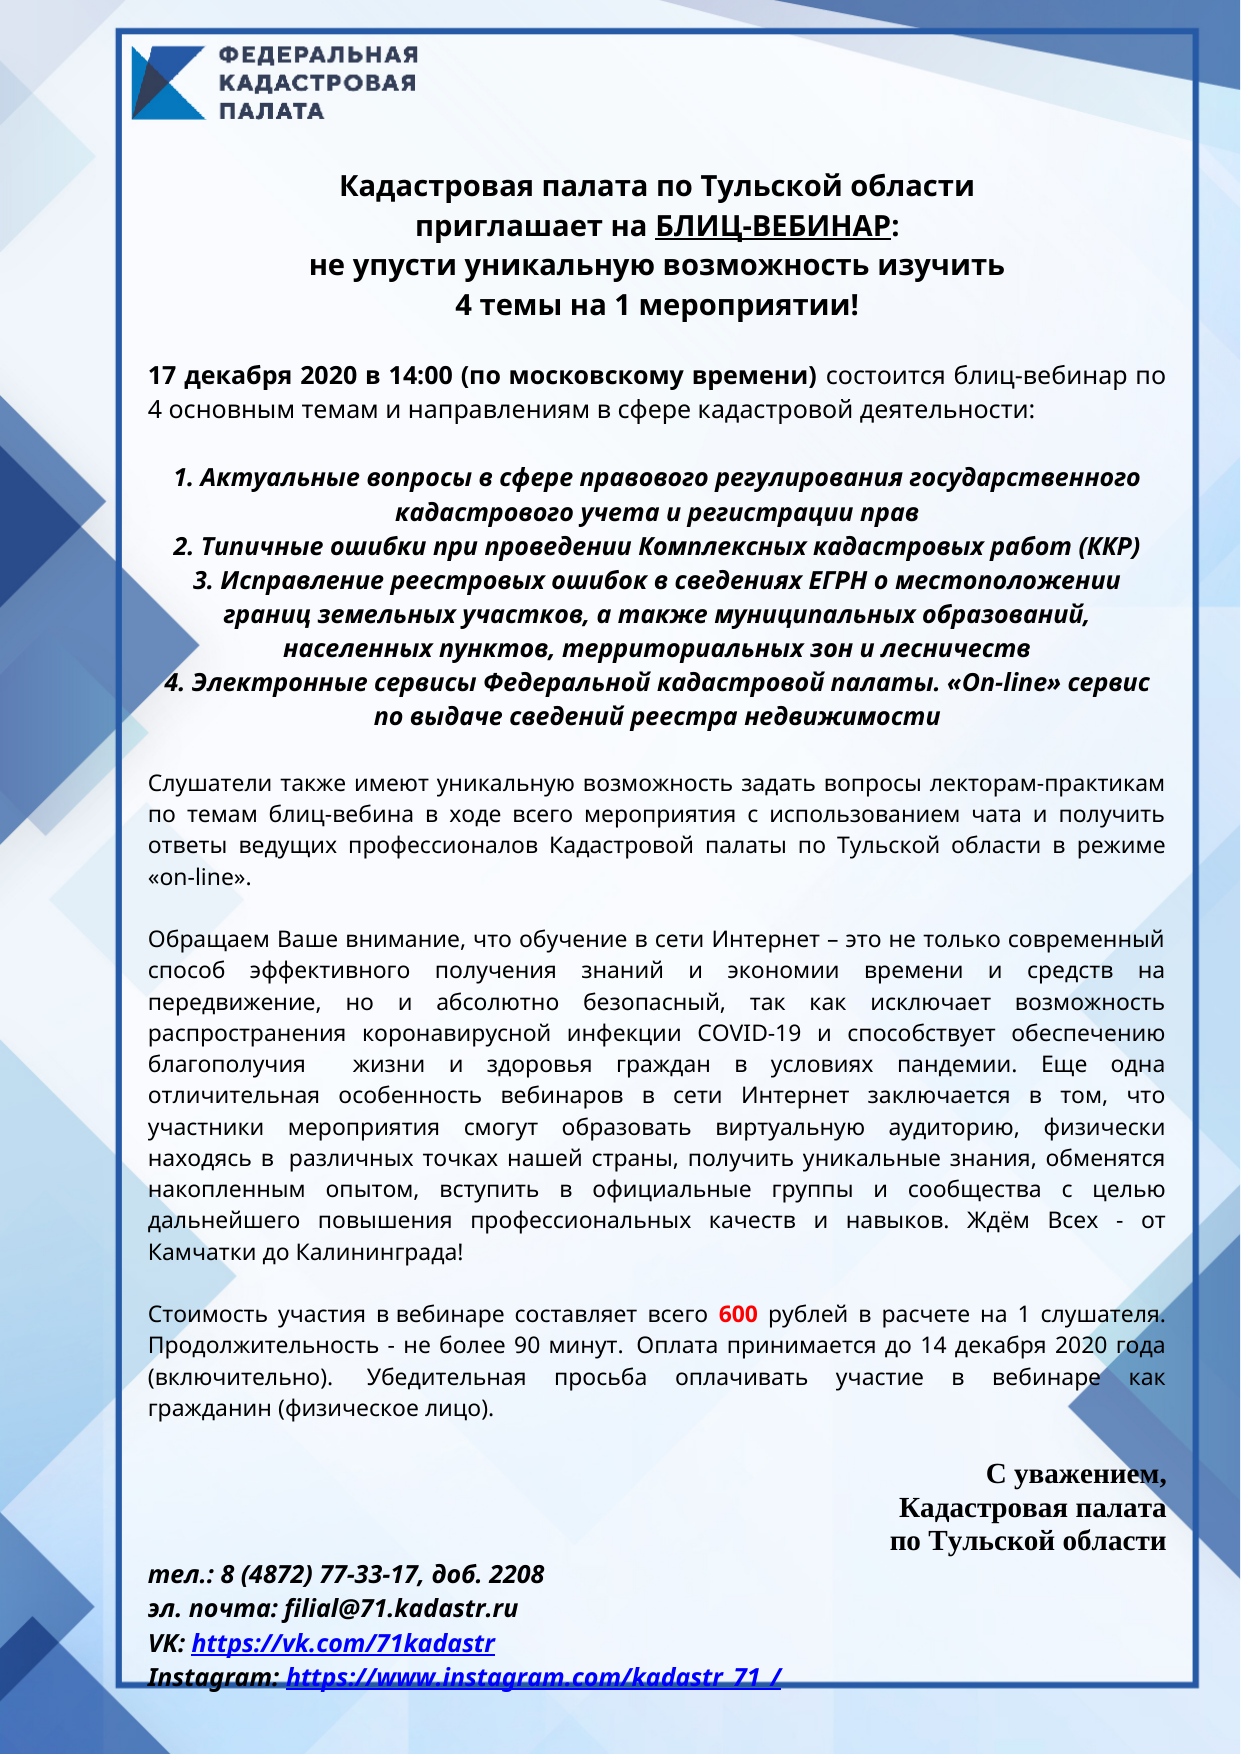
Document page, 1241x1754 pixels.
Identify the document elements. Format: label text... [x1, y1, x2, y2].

text VK: https://vk.com/71kadastr [148, 1625, 1167, 1659]
text 17 декабря 2020 в 14:00 (по московскому времени) состоится блиц-вебинар по 4 основным темам и направлениям в сфере кадастровой деятельности: [148, 358, 1167, 426]
text 4. Электронные сервисы Федеральной кадастровой палаты. «On-line» сервис по выдаче сведений реестра недвижимости [148, 664, 1167, 733]
text тел.: 8 (4872) 77-33-17, доб. 2208 [148, 1557, 1167, 1591]
text по Тульской области [148, 1523, 1167, 1557]
text Стоимость участия в вебинаре составляет всего 600 рублей в расчете на 1 слушателя. Продолжительность - не более 90 минут. Оплата принимается до 14 декабря 2020 года (включительно). Убедительная просьба оплачивать участие в вебинаре как гражданин (физическое лицо). [148, 1298, 1167, 1423]
text Обращаем Ваше внимание, что обучение в сети Интернет – это не только современный способ эффективного получения знаний и экономии времени и средств на передвижение, но и абсолютно безопасный, так как исключает возможность распространения коронавирусной инфекции COVID-19 и способствует обеспечению благополучия жизни и здоровья граждан в условиях пандемии. Еще одна отличительная особенность вебинаров в сети Интернет заключается в том, что участники мероприятия смогут образовать виртуальную аудиторию, физически находясь в различных точках нашей страны, получить уникальные знания, обменятся накопленным опытом, вступить в официальные группы и сообщества с целью дальнейшего повышения профессиональных качеств и навыков. Ждём Всех - от Камчатки до Калининграда! [148, 923, 1167, 1267]
text Кадастровая палата по Тульской области [148, 165, 1167, 205]
text эл. почта: filial@71.kadastr.ru [148, 1591, 1167, 1625]
text 4 темы на 1 мероприятии! [148, 284, 1167, 324]
text Кадастровая палата [148, 1490, 1167, 1523]
text не упусти уникальную возможность изучить [148, 244, 1167, 284]
text Instagram: https://www.instagram.com/kadastr_71_/ [148, 1659, 1167, 1693]
picture [0, 0, 1241, 1754]
text приглашает на БЛИЦ-ВЕБИНАР: [148, 205, 1167, 244]
text Слушатели также имеют уникальную возможность задать вопросы лекторам-практикам по темам блиц-вебина в ходе всего мероприятия с использованием чата и получить ответы ведущих профессионалов Кадастровой палаты по Тульской области в режиме «on-line». [148, 767, 1167, 892]
text С уважением, [148, 1456, 1167, 1490]
text 1. Актуальные вопросы в сфере правового регулирования государственного кадастрового учета и регистрации прав [148, 460, 1167, 528]
text 3. Исправление реестровых ошибок в сведениях ЕГРН о местоположении границ земельных участков, а также муниципальных образований, населенных пунктов, территориальных зон и лесничеств [148, 562, 1167, 664]
text 2. Типичные ошибки при проведении Комплексных кадастровых работ (ККР) [148, 528, 1167, 562]
